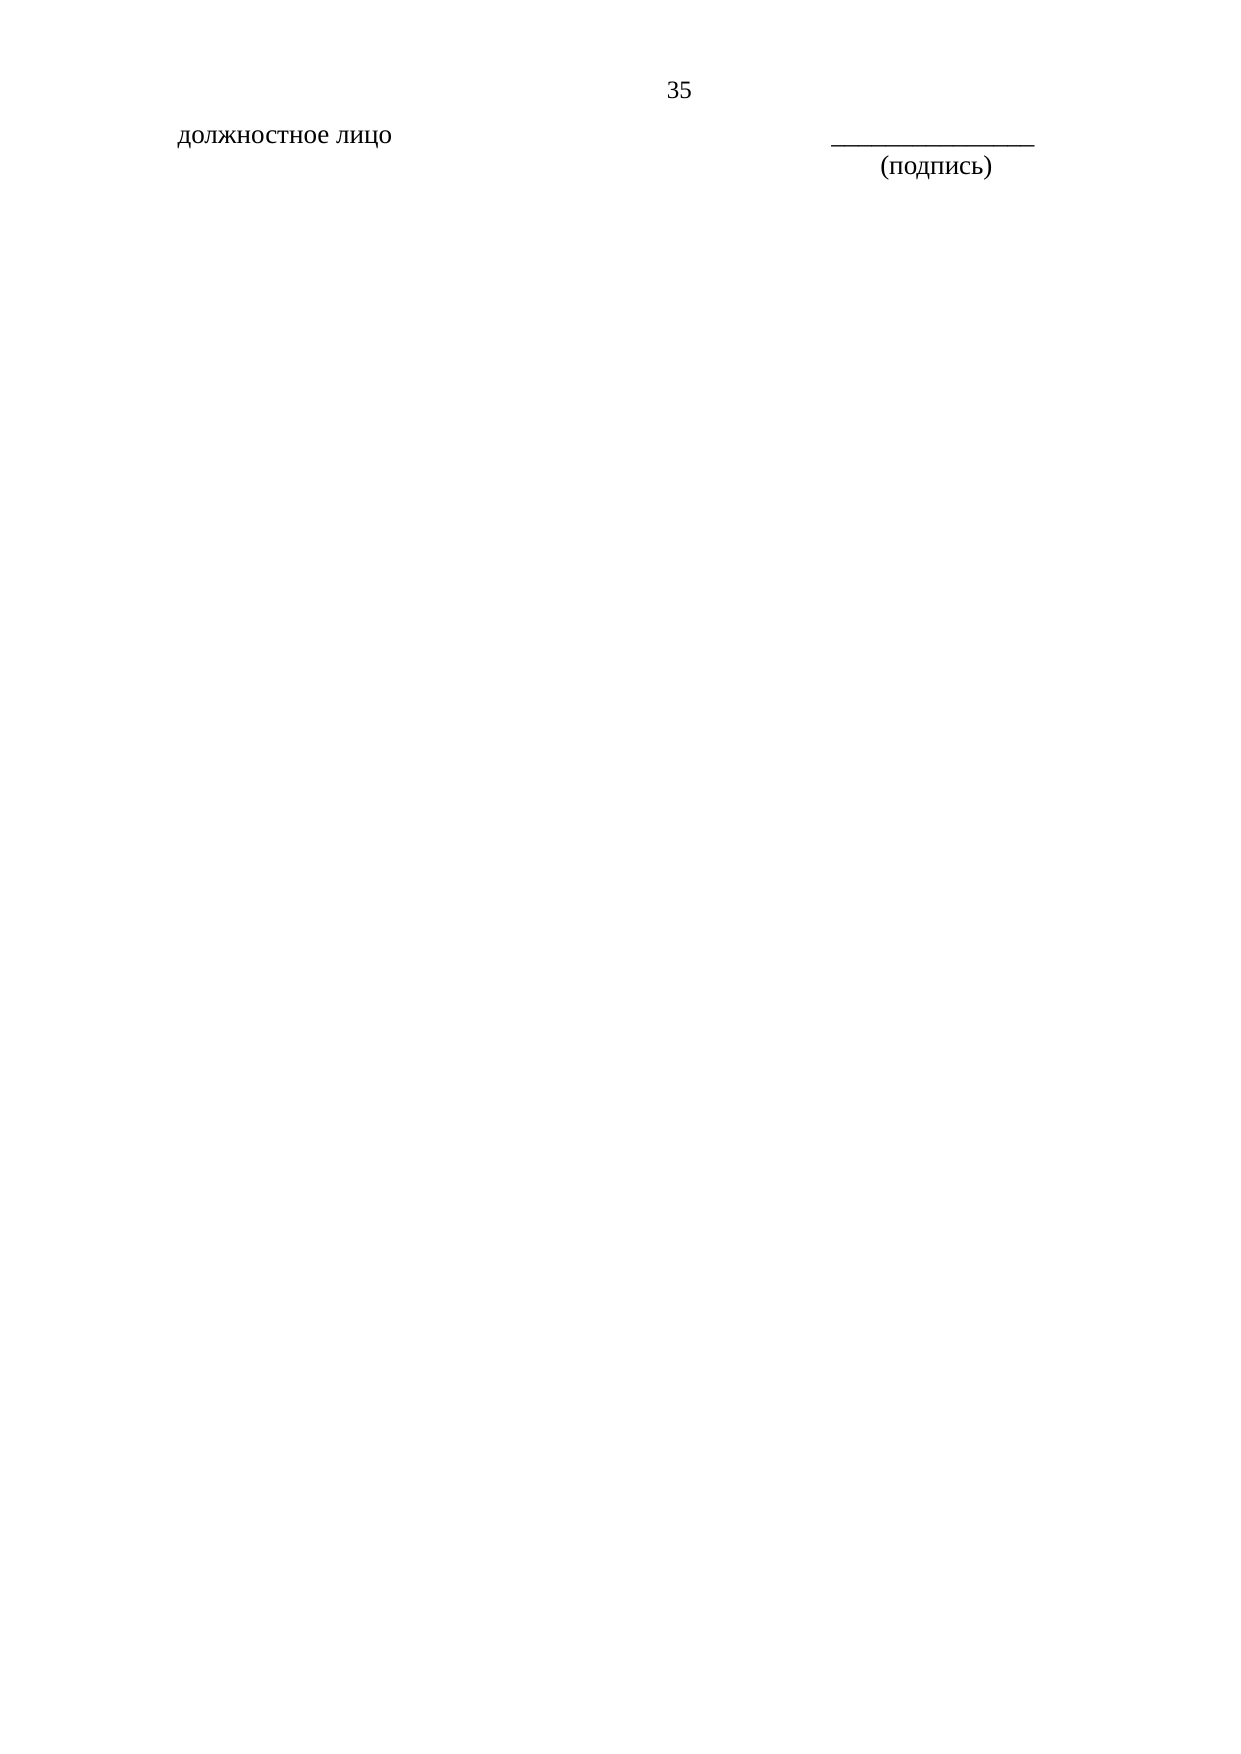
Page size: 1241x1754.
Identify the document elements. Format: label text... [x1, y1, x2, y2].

text должностное лицо _______________ [177, 118, 1181, 149]
text (подпись) [177, 149, 1181, 180]
